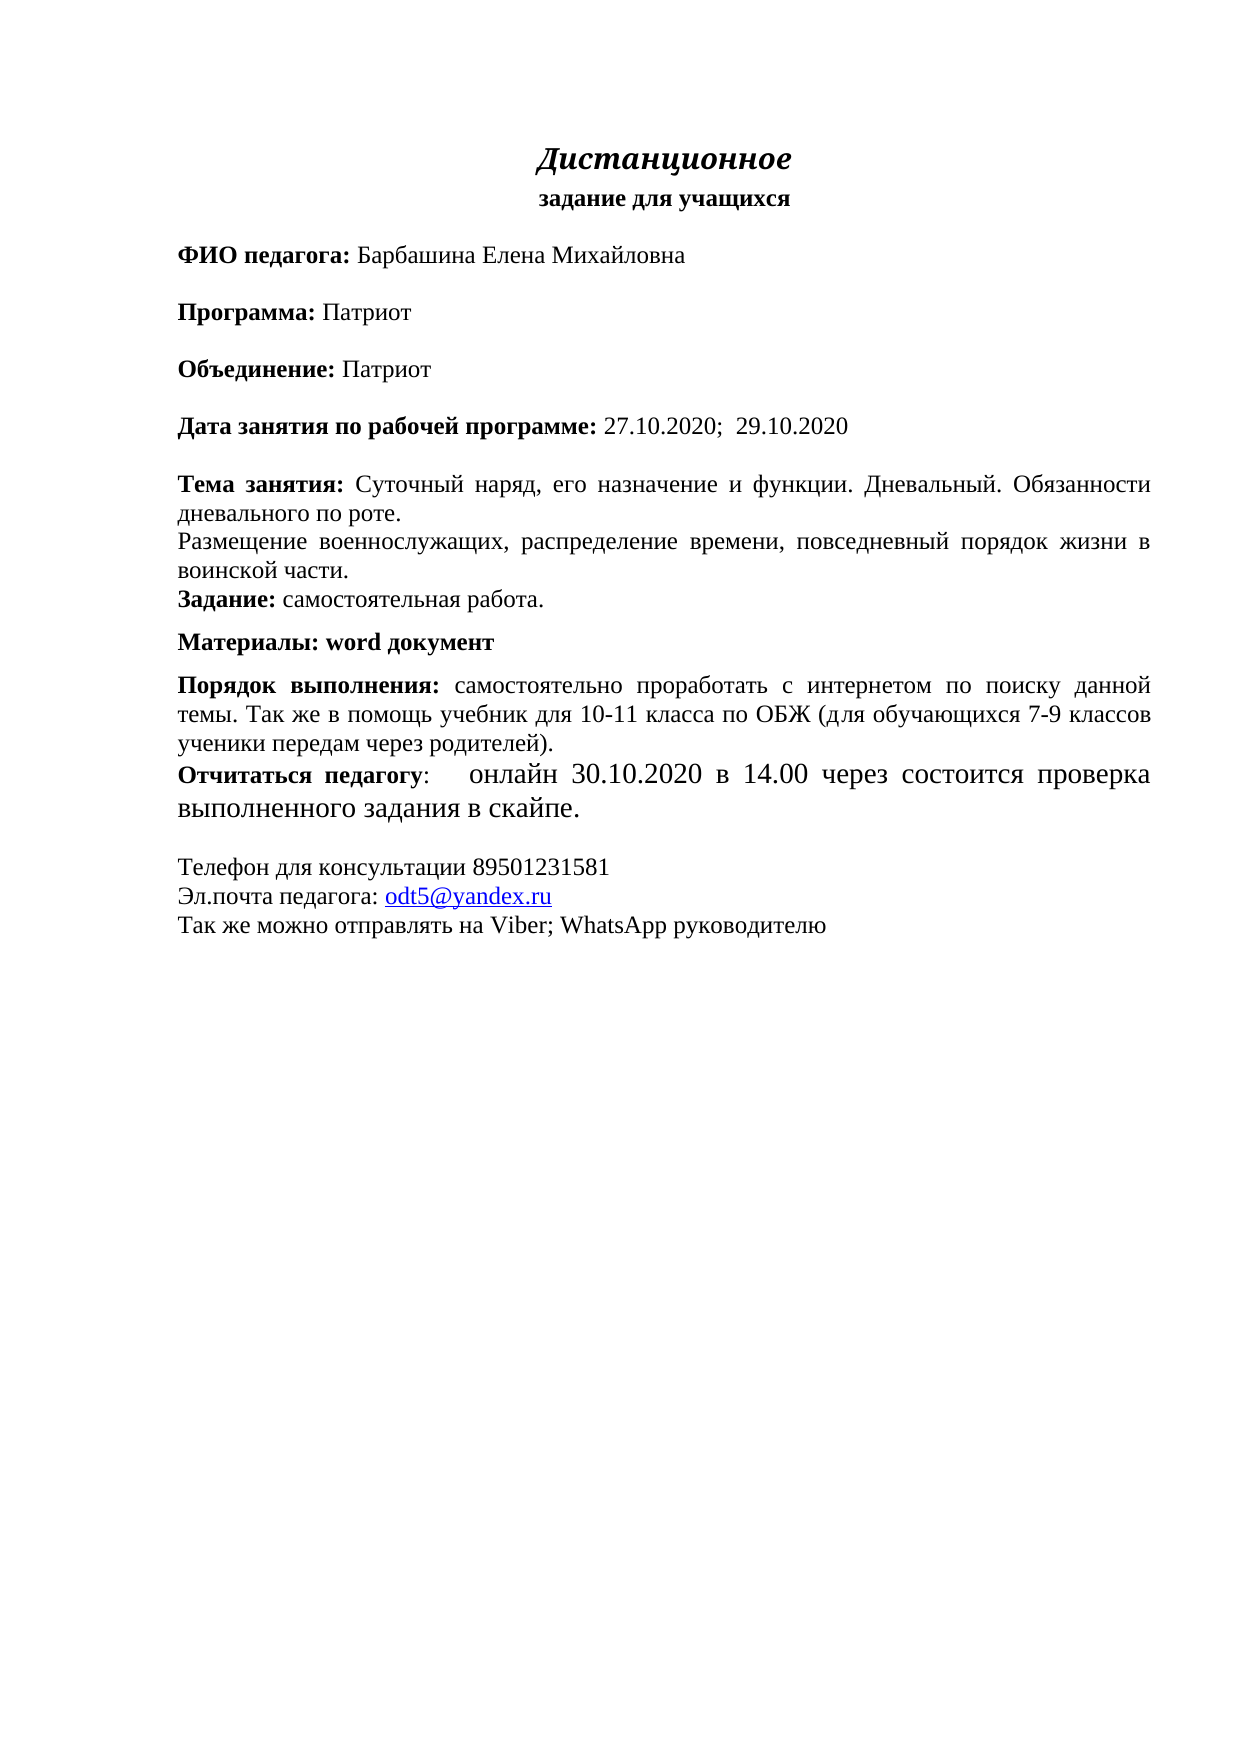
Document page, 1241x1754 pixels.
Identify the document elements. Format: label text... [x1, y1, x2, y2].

text Телефон для консультации 89501231581 [177, 852, 1152, 881]
text ФИО педагога: Барбашина Елена Михайловна [177, 240, 1152, 269]
text Эл.почта педагога: odt5@yandex.ru [177, 881, 1152, 910]
text Размещение военнослужащих, распределение времени, повседневный порядок жизни в воинской части. [177, 526, 1152, 584]
text Материалы: word документ [177, 627, 1152, 656]
text Так же можно отправлять на Viber; WhatsApp руководителю [177, 910, 1152, 938]
text Задание: самостоятельная работа. [177, 584, 1152, 613]
text Дата занятия по рабочей программе: 27.10.2020; 29.10.2020 [177, 411, 1152, 440]
text Дистанционное [177, 143, 1152, 177]
text Тема занятия: Суточный наряд, его назначение и функции. Дневальный. Обязанности дневального по роте. [177, 469, 1152, 526]
text Порядок выполнения: самостоятельно проработать с интернетом по поиску данной темы. Так же в помощь учебник для 10-11 класса по ОБЖ (для обучающихся 7-9 классов ученики передам через родителей). [177, 670, 1152, 756]
text задание для учащихся [177, 183, 1152, 212]
text Программа: Патриот [177, 269, 1152, 326]
text Объединение: Патриот [177, 354, 1152, 383]
text Отчитаться педагогу: онлайн 30.10.2020 в 14.00 через состоится проверка выполненного задания в скайпе. [177, 756, 1152, 823]
